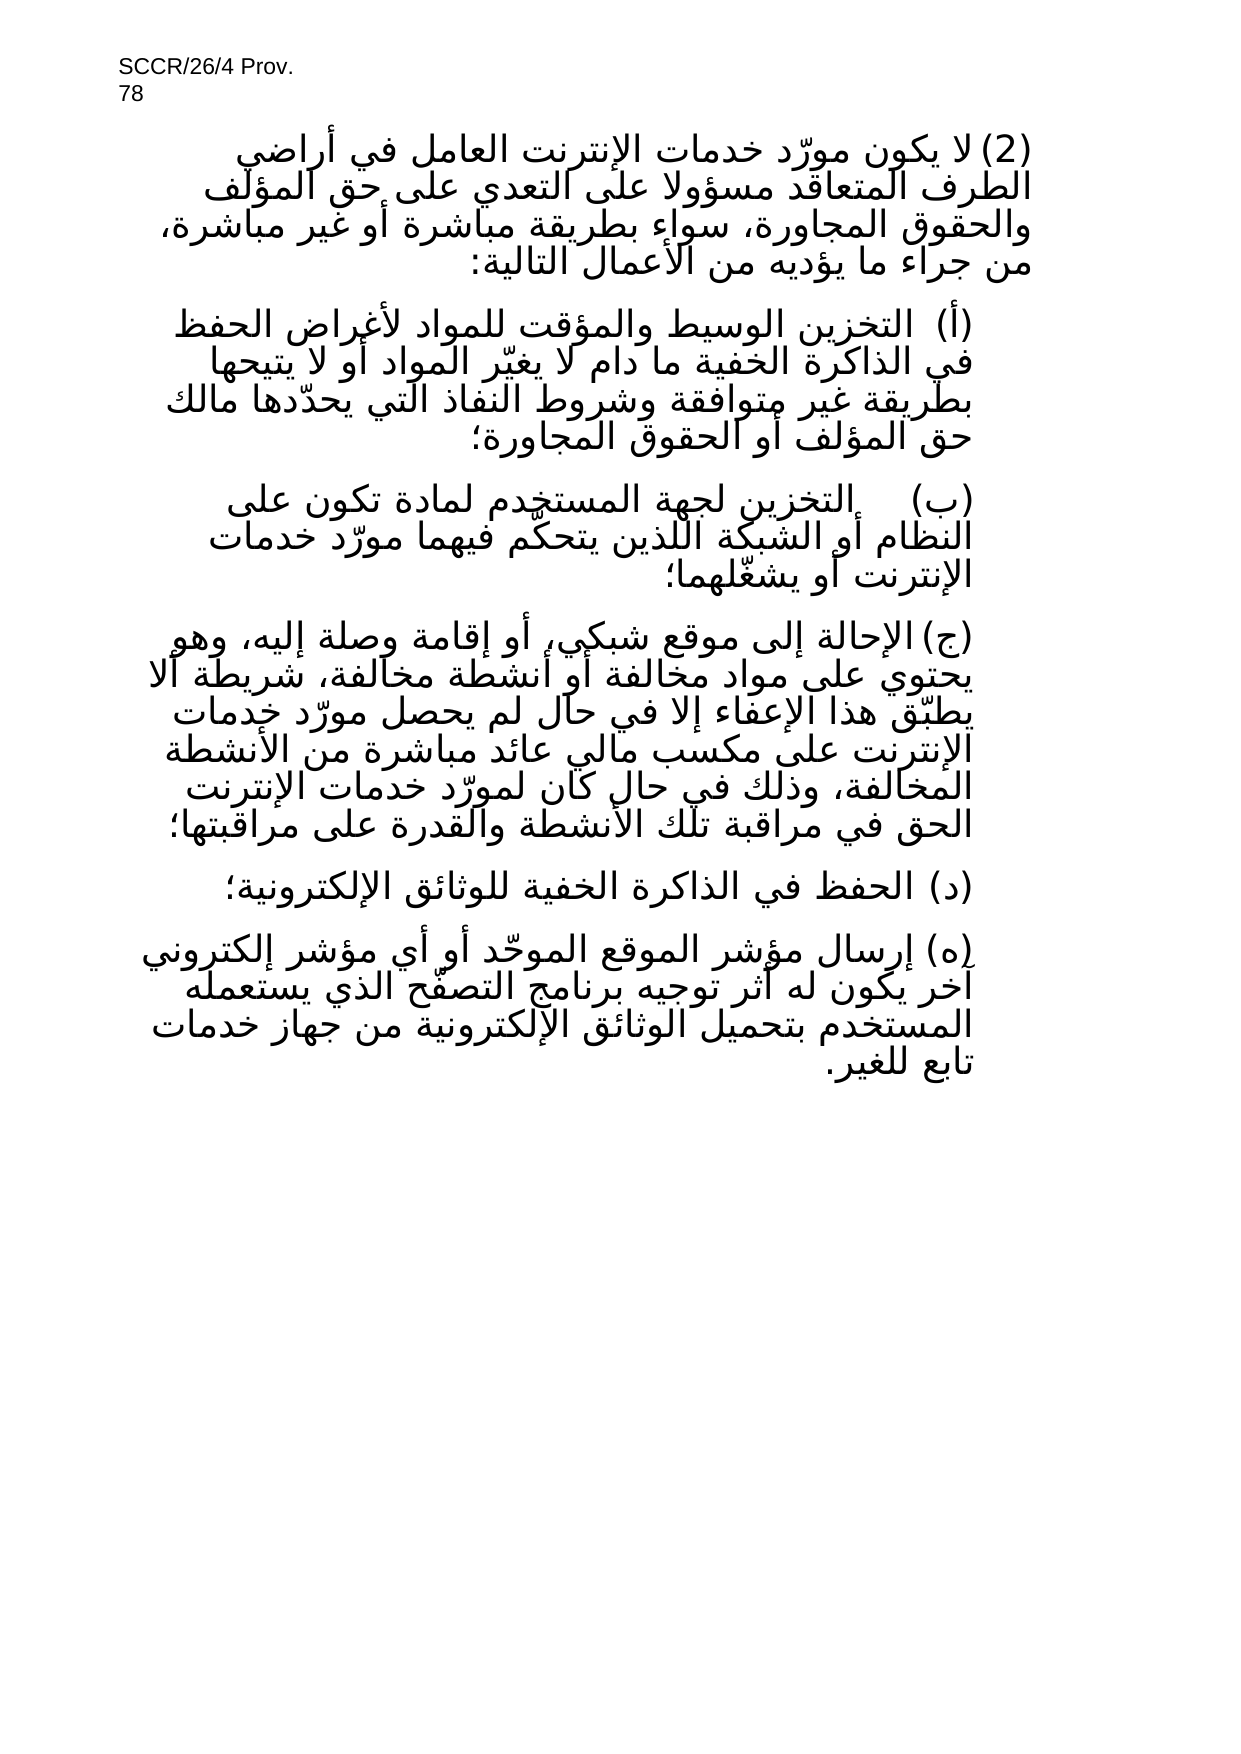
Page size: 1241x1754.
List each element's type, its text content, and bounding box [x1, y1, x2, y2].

text (ه) إرسال مؤشر الموقع الموحّد أو أي مؤشر إلكتروني آخر يكون له أثر توجيه برنامج التصفّح الذي يستعمله المستخدم بتحميل الوثائق الإلكترونية من جهاز خدمات تابع للغير. [118, 932, 974, 1082]
text (ب) التخزين لجهة المستخدم لمادة تكون على النظام أو الشبكة اللذين يتحكّم فيهما مورّد خدمات الإنترنت أو يشغّلهما؛ [118, 482, 974, 595]
text (2) لا يكون مورّد خدمات الإنترنت العامل في أراضي الطرف المتعاقد مسؤولا على التعدي على حق المؤلف والحقوق المجاورة، سواء بطريقة مباشرة أو غير مباشرة، من جراء ما يؤديه من الأعمال التالية: [118, 132, 1033, 282]
text (د) الحفظ في الذاكرة الخفية للوثائق الإلكترونية؛ [118, 870, 354, 907]
text (ج) الإحالة إلى موقع شبكي، أو إقامة وصلة إليه، وهو يحتوي على مواد مخالفة أو أنشطة مخالفة، شريطة ألا يطبّق هذا الإعفاء إلا في حال لم يحصل مورّد خدمات الإنترنت على مكسب مالي عائد مباشرة من الأنشطة المخالفة، وذلك في حال كان لمورّد خدمات الإنترنت الحق في مراقبة تلك الأنشطة والقدرة على مراقبتها؛ [118, 620, 974, 845]
text (د) الحفظ في الذاكرة الخفية للوثائق الإلكترونية؛ [303, 870, 492, 907]
text (أ) التخزين الوسيط والمؤقت للمواد لأغراض الحفظ في الذاكرة الخفية ما دام لا يغيّر المواد أو لا يتيحها بطريقة غير متوافقة وشروط النفاذ التي يحدّدها مالك حق المؤلف أو الحقوق المجاورة؛ [118, 307, 974, 457]
text (د) الحفظ في الذاكرة الخفية للوثائق الإلكترونية؛ [476, 870, 974, 907]
